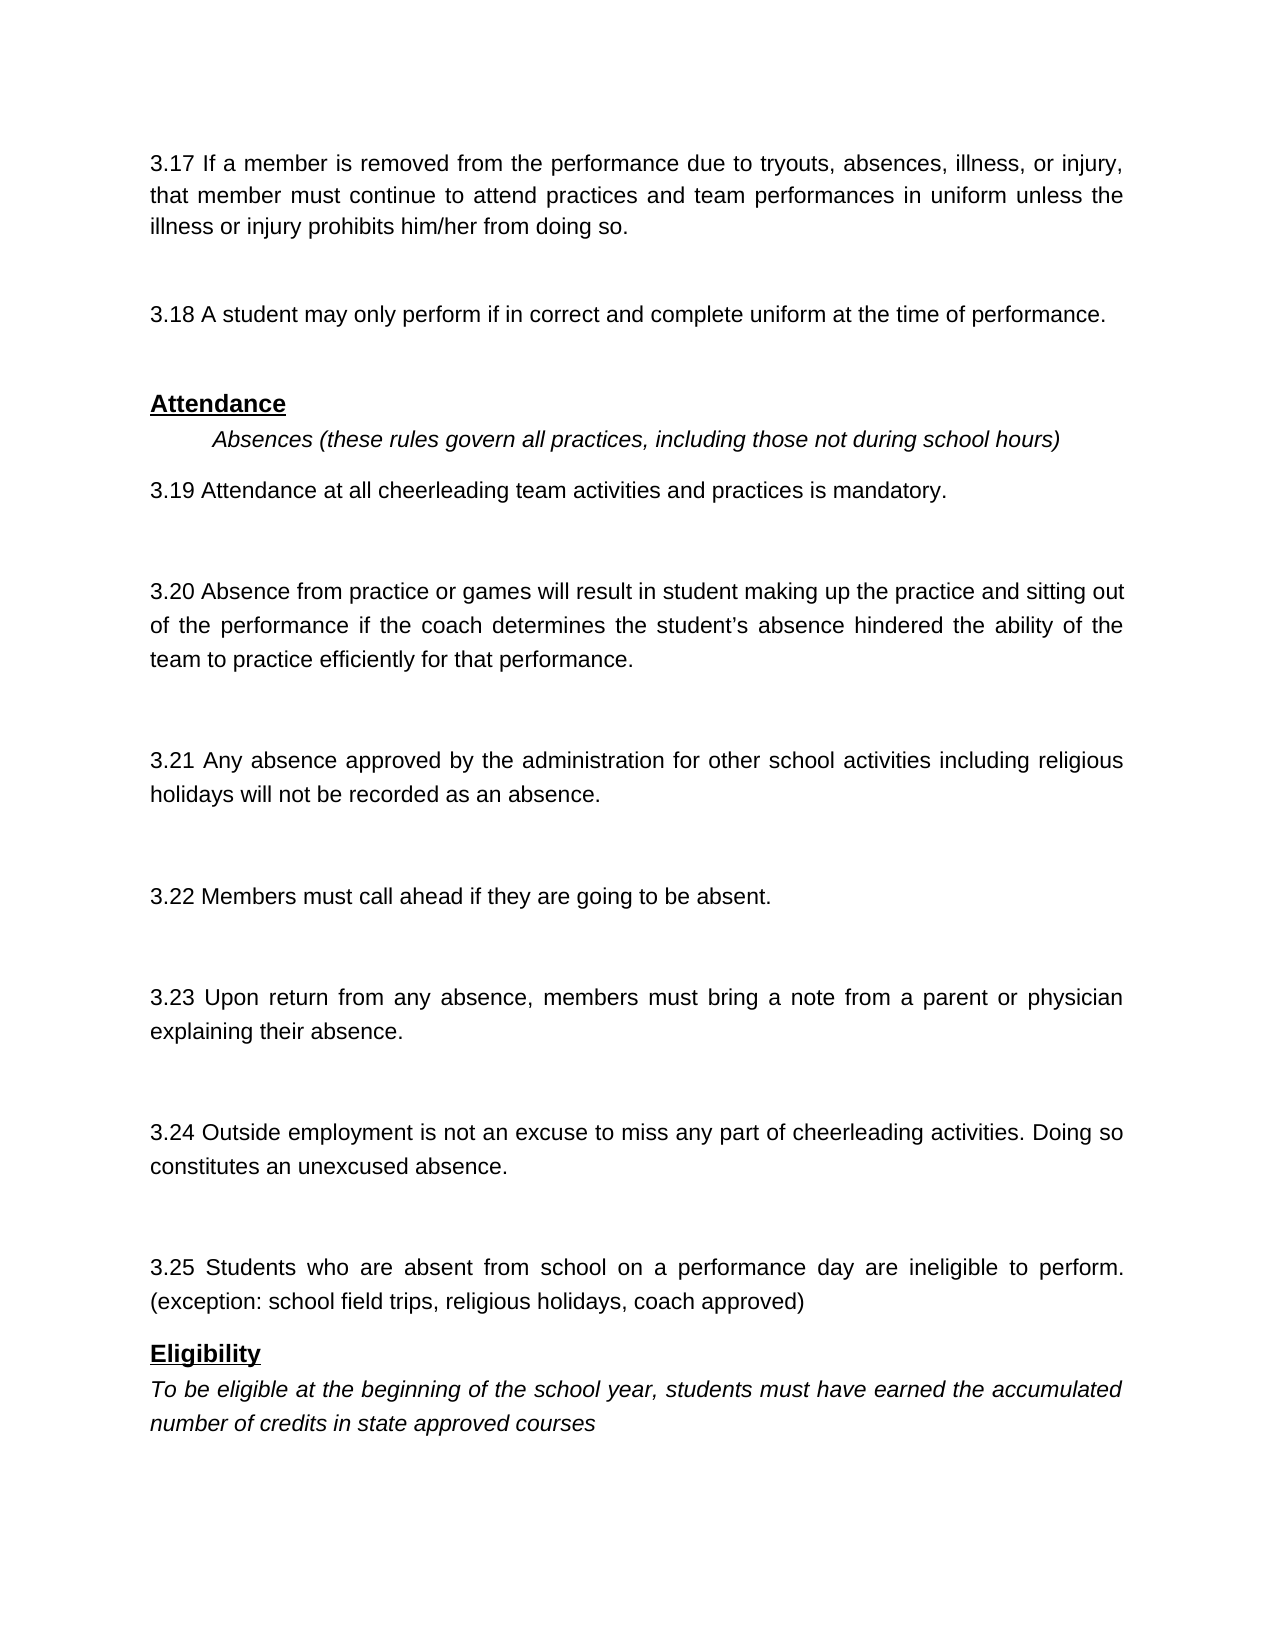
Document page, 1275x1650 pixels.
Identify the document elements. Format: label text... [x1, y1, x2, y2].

text 3.17 If a member is removed from the performance due to tryouts, absences, illness, or injury, that member must continue to attend practices and team performances in uniform unless the illness or injury prohibits him/her from doing so. [150, 150, 1125, 252]
text 3.21 Any absence approved by the administration for other school activities including religious holidays will not be recorded as an absence. [150, 747, 1125, 824]
text 3.22 Members must call ahead if they are going to be absent. [150, 883, 1125, 926]
text 3.25 Students who are absent from school on a performance day are ineligible to perform. (exception: school field trips, religious holidays, coach approved) [150, 1254, 1125, 1331]
text 3.18 A student may only perform if in correct and complete uniform at the time of performance. [150, 301, 1125, 340]
text Attendance [150, 389, 1125, 418]
text 3.23 Upon return from any absence, members must bring a note from a parent or physician explaining their absence. [150, 984, 1125, 1061]
text Eligibility [150, 1339, 1125, 1368]
text 3.20 Absence from practice or games will result in student making up the practice and sitting out of the performance if the coach determines the student’s absence hindered the ability of the team to practice efficiently for that performance. [150, 578, 1125, 689]
text To be eligible at the beginning of the school year, students must have earned the accumulated number of credits in state approved courses [150, 1376, 1125, 1453]
text 3.19 Attendance at all cheerleading team activities and practices is mandatory. [150, 477, 1125, 520]
text 3.24 Outside employment is not an excuse to miss any part of cheerleading activities. Doing so constitutes an unexcused absence. [150, 1119, 1125, 1196]
text Absences (these rules govern all practices, including those not during school hours) [150, 426, 1125, 469]
